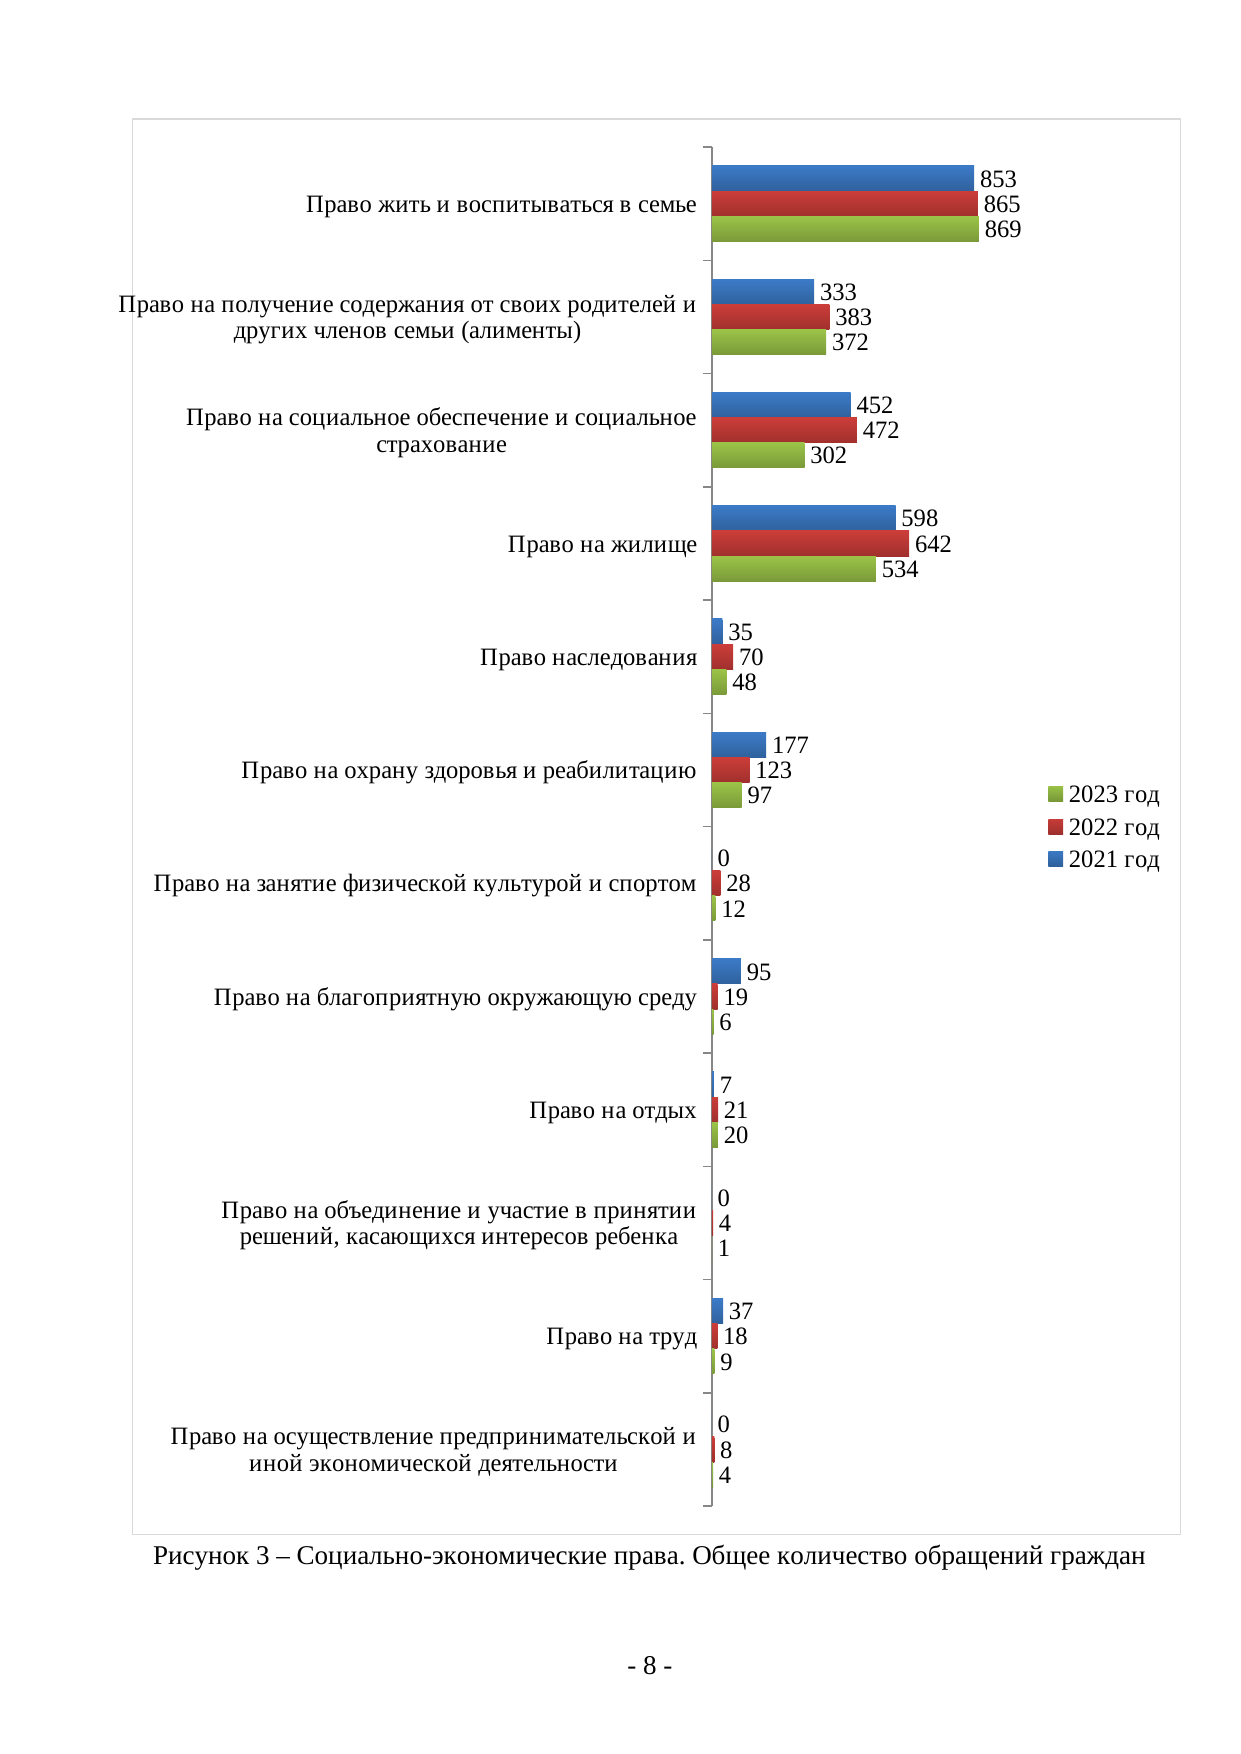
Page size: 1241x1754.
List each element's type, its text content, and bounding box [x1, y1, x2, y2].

text Рисунок 3 – Социально-экономические права. Общее количество обращений граждан [118, 1539, 1181, 1571]
